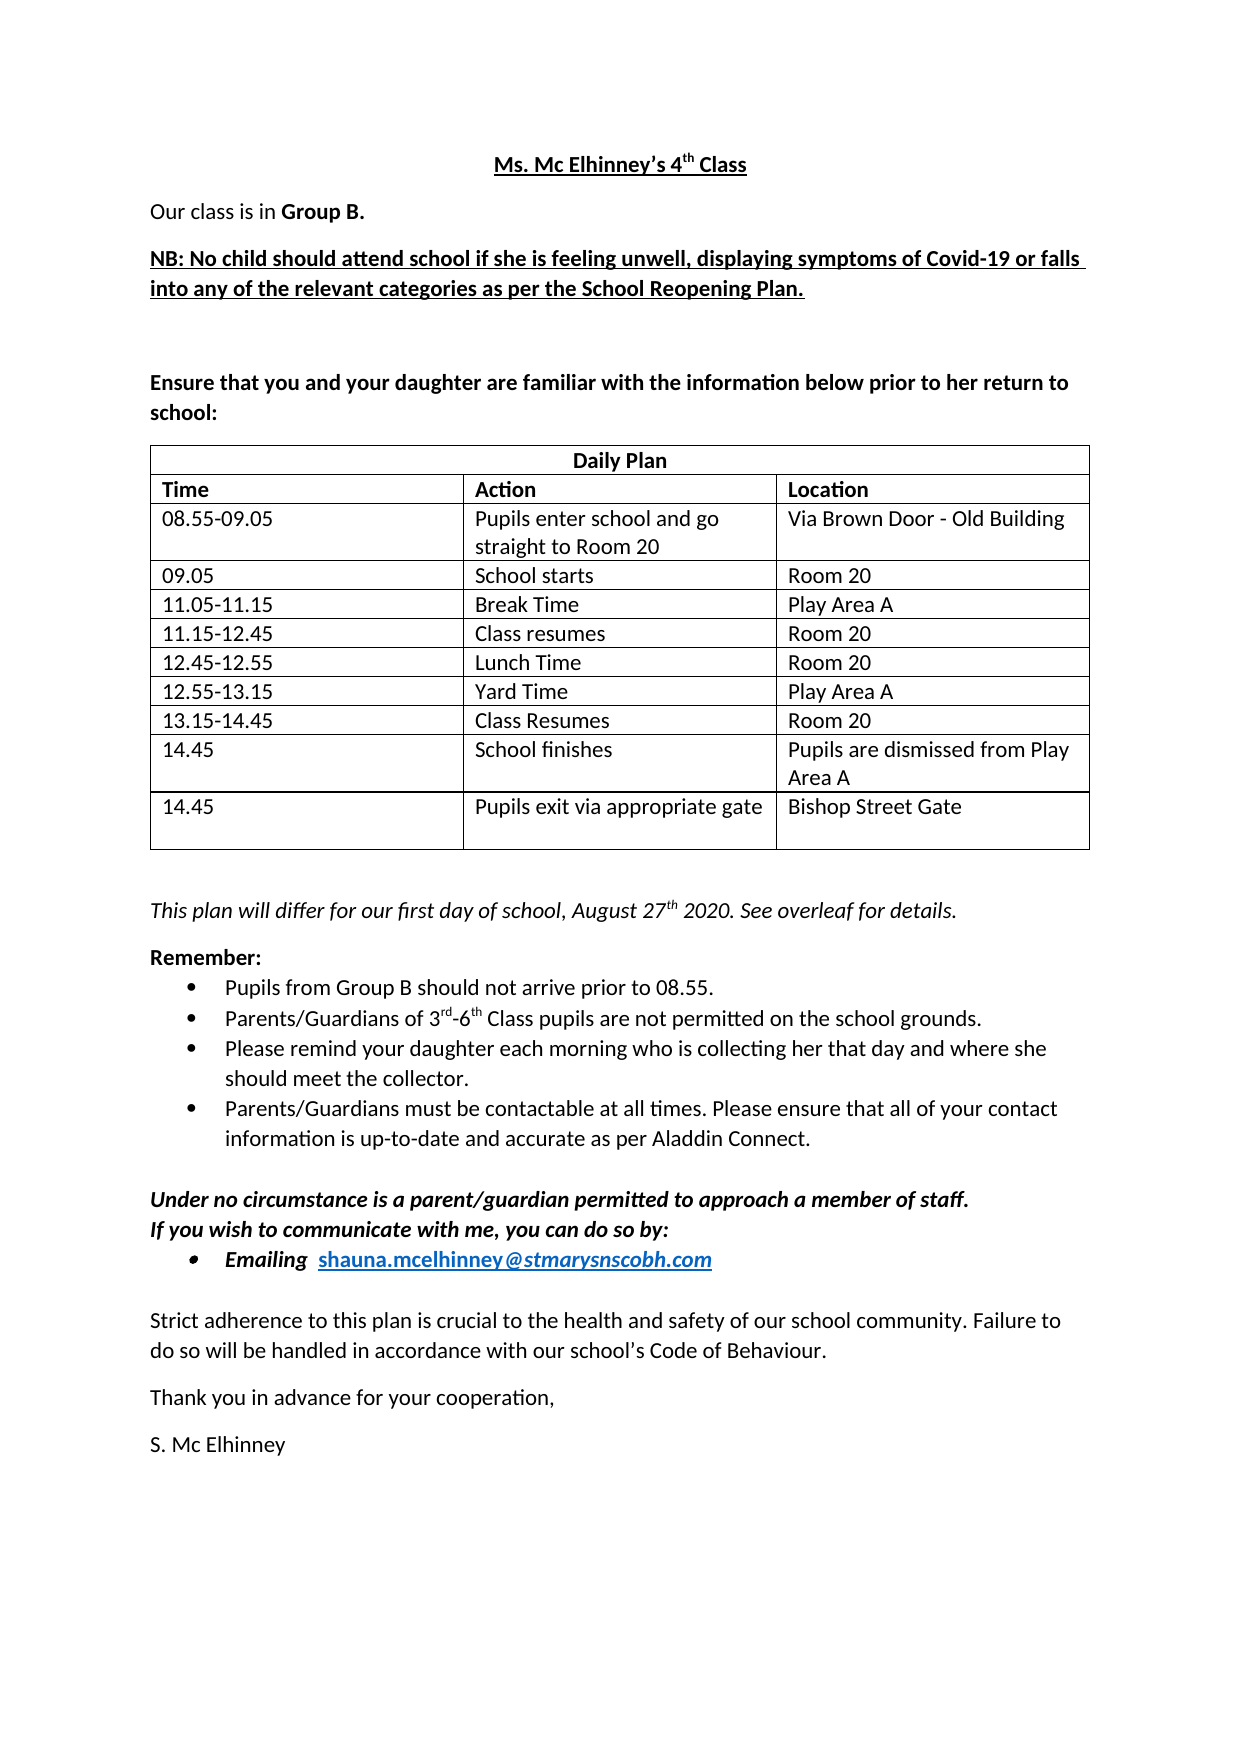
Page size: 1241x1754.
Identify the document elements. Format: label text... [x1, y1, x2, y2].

table_cell Class Resumes [464, 706, 776, 734]
text Thank you in advance for your cooperation, [150, 1383, 1090, 1411]
table_cell Time [151, 475, 463, 503]
text Remember: [150, 943, 1090, 971]
text Under no circumstance is a parent/guardian permitted to approach a member of staff. [150, 1185, 1090, 1213]
table_cell Room 20 [777, 619, 1089, 647]
table_cell Break Time [464, 590, 776, 618]
table_cell Bishop Street Gate [777, 793, 1089, 848]
table_cell School starts [464, 561, 776, 589]
text Our class is in Group B. [150, 197, 1090, 225]
table_cell 11.05-11.15 [151, 590, 463, 618]
table_cell 13.15-14.45 [151, 706, 463, 734]
table_cell Yard Time [464, 677, 776, 705]
text If you wish to communicate with me, you can do so by: [150, 1215, 1090, 1243]
table_cell Action [464, 475, 776, 503]
table_cell 14.45 [151, 735, 463, 791]
table_cell Location [777, 475, 1089, 503]
table_cell Lunch Time [464, 648, 776, 676]
table_cell Class resumes [464, 619, 776, 647]
table_header Daily Plan [151, 446, 1089, 474]
text Ms. Mc Elhinney’s 4th Class [150, 150, 1090, 178]
list Pupils from Group B should not arrive prior to 08.55. [187, 973, 1090, 1002]
table_cell Pupils are dismissed from Play Area A [777, 735, 1089, 791]
table_cell 11.15-12.45 [151, 619, 463, 647]
text Strict adherence to this plan is crucial to the health and safety of our school community. Failure to do so will be handled in accordance with our school’s Code of Behaviour. [150, 1306, 1090, 1364]
table_cell Room 20 [777, 706, 1089, 734]
text NB: No child should attend school if she is feeling unwell, displaying symptoms of Covid-19 or falls into any of the relevant categories as per the School Reopening Plan. [150, 244, 1090, 302]
table_cell Via Brown Door - Old Building [777, 504, 1089, 560]
table_cell Play Area A [777, 590, 1089, 618]
table_cell Pupils exit via appropriate gate [464, 793, 776, 848]
table_cell Room 20 [777, 648, 1089, 676]
table_cell 12.45-12.55 [151, 648, 463, 676]
list Parents/Guardians of 3rd-6th Class pupils are not permitted on the school grounds. [187, 1004, 1090, 1032]
table_cell 09.05 [151, 561, 463, 589]
list Parents/Guardians must be contactable at all times. Please ensure that all of your contact information is up-to-date and accurate as per Aladdin Connect. [187, 1094, 1090, 1153]
list Emailing shauna.mcelhinney@stmarysnscobh.com [187, 1245, 1090, 1273]
list Please remind your daughter each morning who is collecting her that day and where she should meet the collector. [187, 1034, 1090, 1092]
table_cell Play Area A [777, 677, 1089, 705]
table_cell Pupils enter school and go straight to Room 20 [464, 504, 776, 560]
text Ensure that you and your daughter are familiar with the information below prior to her return to school: [150, 368, 1090, 426]
text S. Mc Elhinney [150, 1430, 1090, 1458]
table_cell Room 20 [777, 561, 1089, 589]
table_cell 14.45 [151, 793, 463, 848]
table_cell 12.55-13.15 [151, 677, 463, 705]
table_cell 08.55-09.05 [151, 504, 463, 560]
text This plan will differ for our first day of school, August 27th 2020. See overleaf for details. [150, 896, 1090, 924]
table_cell School finishes [464, 735, 776, 791]
